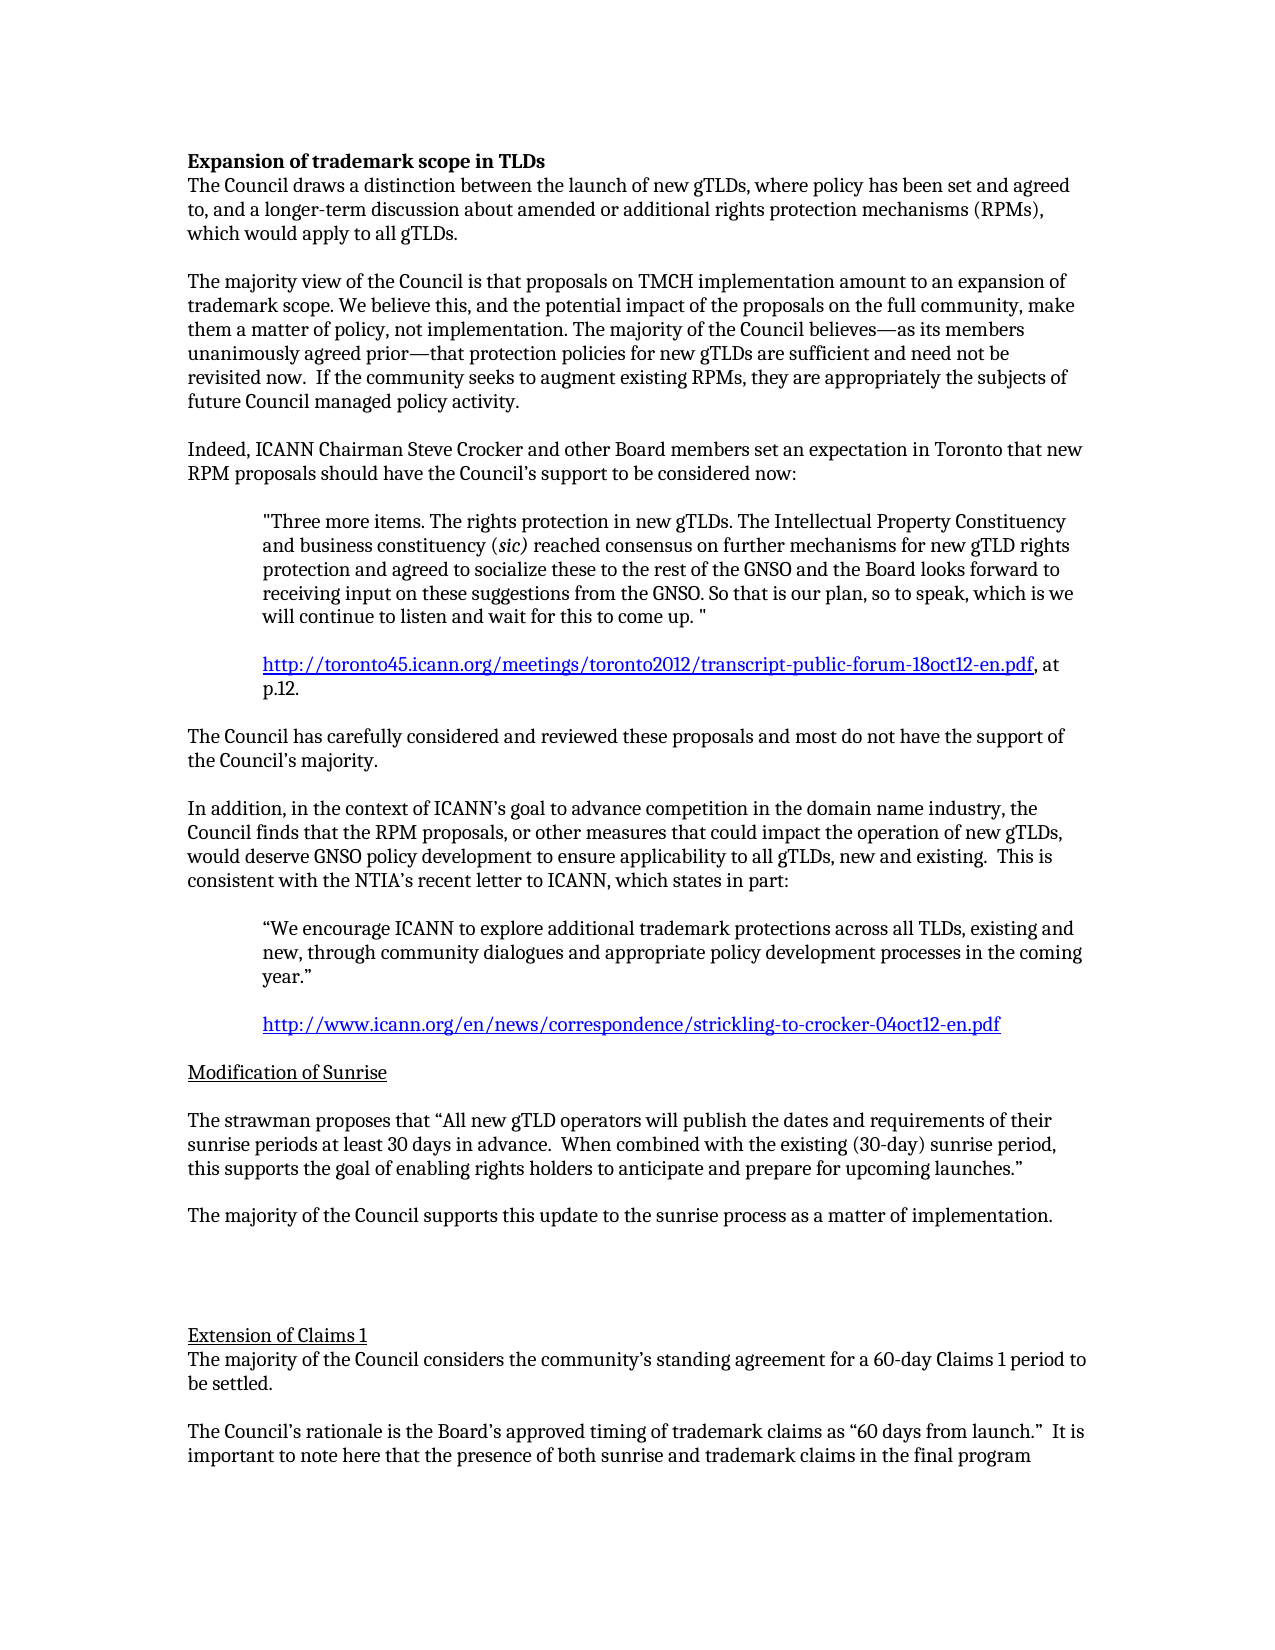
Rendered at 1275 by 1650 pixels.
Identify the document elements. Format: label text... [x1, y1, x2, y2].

text Expansion of trademark scope in TLDs [187, 150, 1087, 174]
text "Three more items. The rights protection in new gTLDs. The Intellectual Property Constituency and business constituency (sic) reached consensus on further mechanisms for new gTLD rights protection and agreed to socialize these to the rest of the GNSO and the Board looks forward to receiving input on these suggestions from the GNSO. So that is our plan, so to speak, which is we will continue to listen and wait for this to come up. " [262, 509, 1087, 629]
text http://www.icann.org/en/news/correspondence/strickling-to-crocker-04oct12-en.pdf [262, 1012, 1087, 1036]
text The Council draws a distinction between the launch of new gTLDs, where policy has been set and agreed to, and a longer-term discussion about amended or additional rights protection mechanisms (RPMs), which would apply to all gTLDs. [187, 174, 1087, 246]
text Indeed, ICANN Chairman Steve Crocker and other Board members set an expectation in Toronto that new RPM proposals should have the Council’s support to be considered now: [187, 437, 1087, 485]
text The Council has carefully considered and reviewed these proposals and most do not have the support of the Council’s majority. [187, 725, 1087, 773]
text The strawman proposes that “All new gTLD operators will publish the dates and requirements of their sunrise periods at least 30 days in advance. When combined with the existing (30-day) sunrise period, this supports the goal of enabling rights holders to anticipate and prepare for upcoming launches.” [187, 1108, 1087, 1180]
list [187, 1420, 1087, 1468]
text In addition, in the context of ICANN’s goal to advance competition in the domain name industry, the Council finds that the RPM proposals, or other measures that could impact the operation of new gTLDs, would deserve GNSO policy development to ensure applicability to all gTLDs, new and existing. This is consistent with the NTIA’s recent letter to ICANN, which states in part: [187, 797, 1087, 893]
text http://toronto45.icann.org/meetings/toronto2012/transcript-public-forum-18oct12-en.pdf, at p.12. [262, 653, 1087, 701]
text Modification of Sunrise [187, 1060, 1087, 1084]
text The majority view of the Council is that proposals on TMCH implementation amount to an expansion of trademark scope. We believe this, and the potential impact of the proposals on the full community, make them a matter of policy, not implementation. The majority of the Council believes—as its members unanimously agreed prior—that protection policies for new gTLDs are sufficient and need not be revisited now. If the community seeks to augment existing RPMs, they are appropriately the subjects of future Council managed policy activity. [187, 270, 1087, 413]
text The majority of the Council considers the community’s standing agreement for a 60-day Claims 1 period to be settled. [187, 1348, 1087, 1396]
text “We encourage ICANN to explore additional trademark protections across all TLDs, existing and new, through community dialogues and appropriate policy development processes in the coming year.” [262, 917, 1087, 988]
text Extension of Claims 1 [187, 1324, 1087, 1348]
text The majority of the Council supports this update to the sunrise process as a matter of implementation. [187, 1204, 1087, 1228]
